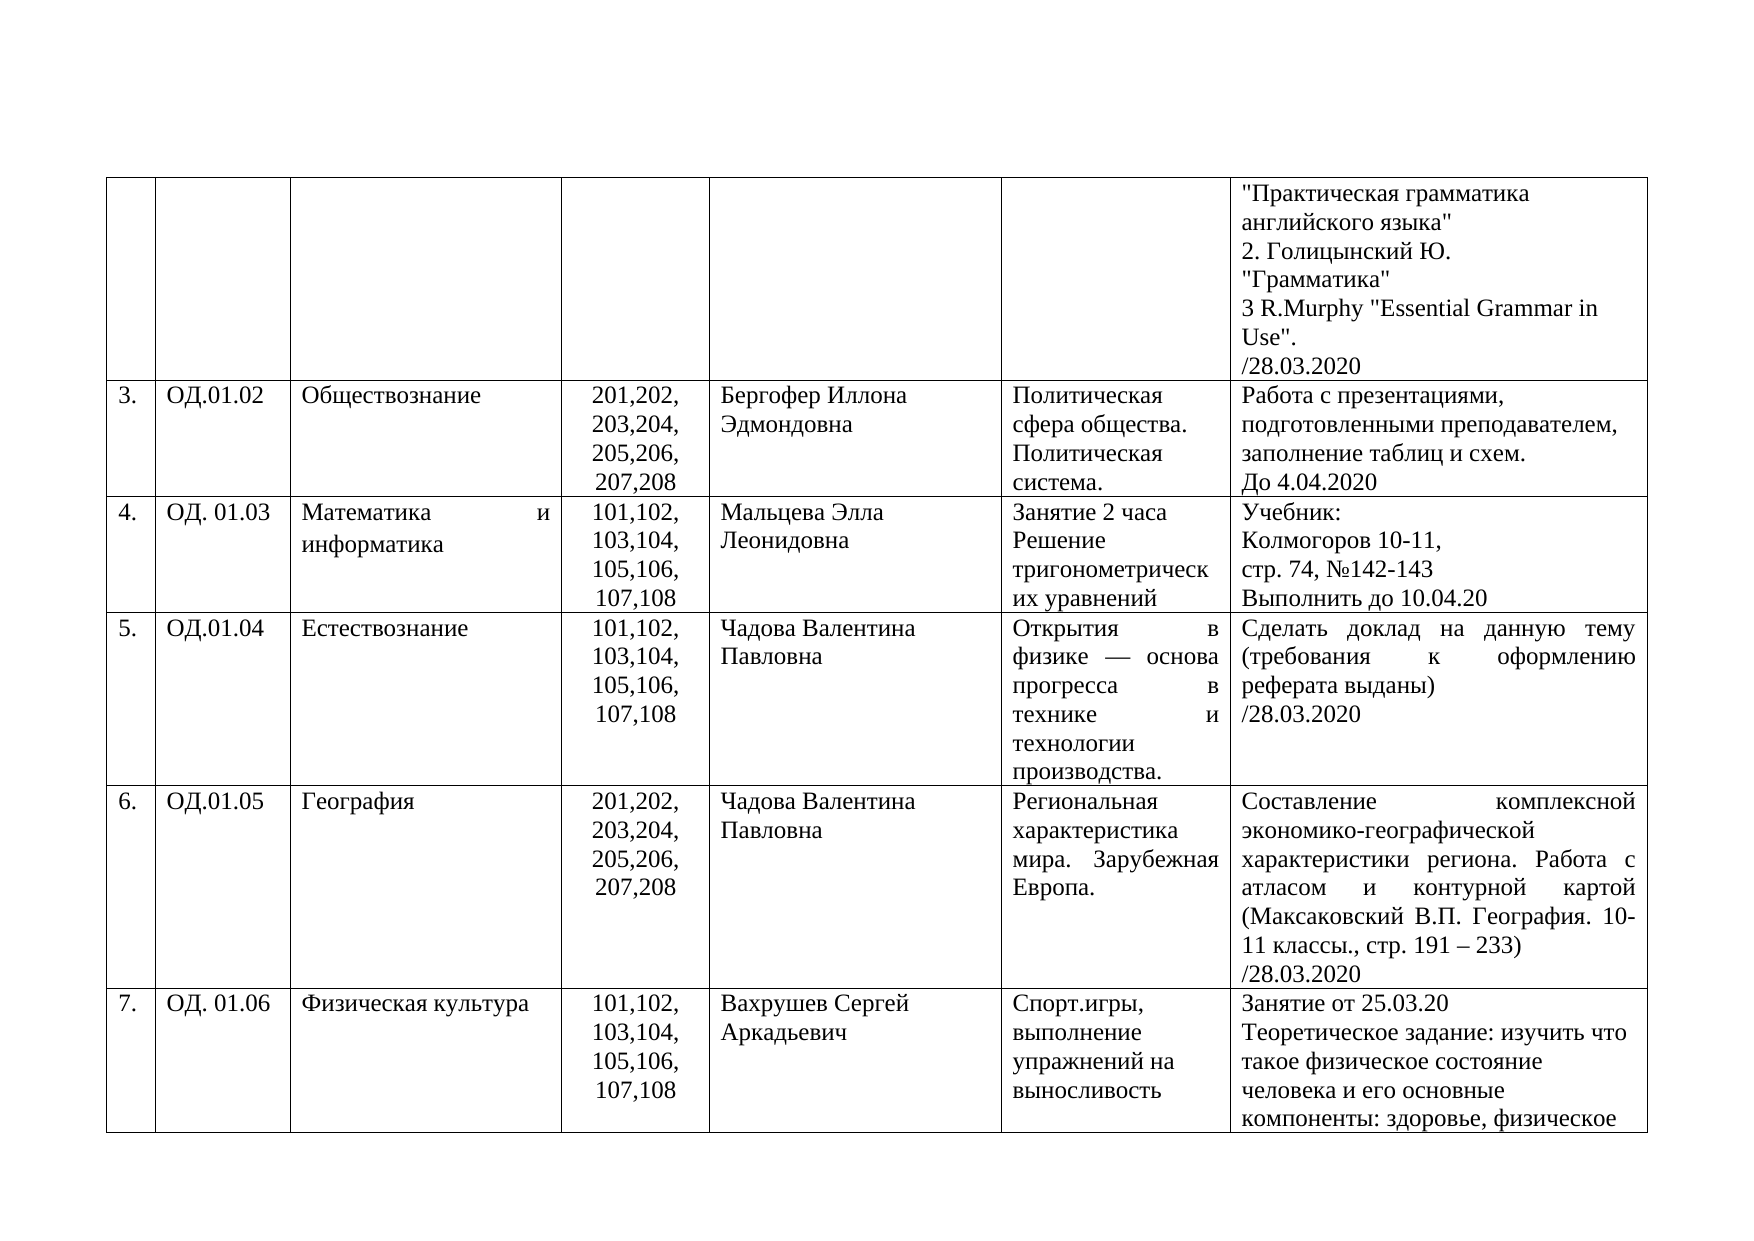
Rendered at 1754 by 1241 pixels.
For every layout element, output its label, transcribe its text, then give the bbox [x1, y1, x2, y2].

table_cell Чадова Валентина Павловна [710, 613, 1001, 785]
table_cell 101,102, 103,104, 105,106, 107,108 [562, 497, 709, 612]
table_cell ОД.01.04 [156, 613, 290, 785]
table_cell Бергофер Иллона Эдмондовна [710, 381, 1001, 496]
table_cell Сделать доклад на данную тему (требования к оформлению реферата выданы) /28.03.2020 [1231, 613, 1647, 785]
table_cell [107, 989, 155, 1132]
table_cell География [291, 786, 561, 987]
table_cell 101,102, 103,104, 105,106, 107,108 [562, 613, 709, 785]
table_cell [1002, 989, 1230, 1132]
table_cell 201,202, 203,204, 205,206, 207,208 [562, 786, 709, 987]
table_cell [107, 786, 155, 987]
table_cell Составление комплексной экономико-географической характеристики региона. Работа с атласом и контурной картой (Максаковский В.П. География. 10-11 классы., стр. 191 – 233) /28.03.2020 [1231, 786, 1647, 987]
table_cell Физическая культура [291, 989, 561, 1132]
table_cell Чадова Валентина Павловна [710, 786, 1001, 987]
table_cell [1231, 178, 1647, 379]
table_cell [562, 989, 709, 1132]
table_cell [107, 497, 155, 612]
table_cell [1002, 178, 1230, 379]
table_cell Работа с презентациями, подготовленными преподавателем, заполнение таблиц и схем. До 4.04.2020 [1231, 381, 1647, 496]
table_cell Естествознание [291, 613, 561, 785]
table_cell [1231, 989, 1647, 1132]
table_cell Математика и информатика [291, 497, 561, 612]
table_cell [710, 989, 1001, 1132]
table_cell Региональная характеристика мира. Зарубежная Европа. [1002, 786, 1230, 987]
table_cell ОД. 01.06 [156, 989, 290, 1132]
table_cell Занятие 2 часа Решение тригонометрических уравнений [1002, 497, 1230, 612]
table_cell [562, 178, 709, 379]
table_cell Мальцева Элла Леонидовна [710, 497, 1001, 612]
table_cell [107, 381, 155, 496]
table_cell Открытия в физике — основа прогресса в технике и технологии производства. [1002, 613, 1230, 785]
table_cell ОД.01.02 [156, 381, 290, 496]
table_cell Обществознание [291, 381, 561, 496]
table_cell 201,202, 203,204, 205,206, 207,208 [562, 381, 709, 496]
table_cell ОД.01.05 [156, 786, 290, 987]
table_cell [107, 613, 155, 785]
table_cell Политическая сфера общества. Политическая система. [1002, 381, 1230, 496]
table_cell Учебник: Колмогоров 10-11, стр. 74, №142-143 Выполнить до 10.04.20 [1231, 497, 1647, 612]
table_cell ОД. 01.03 [156, 497, 290, 612]
